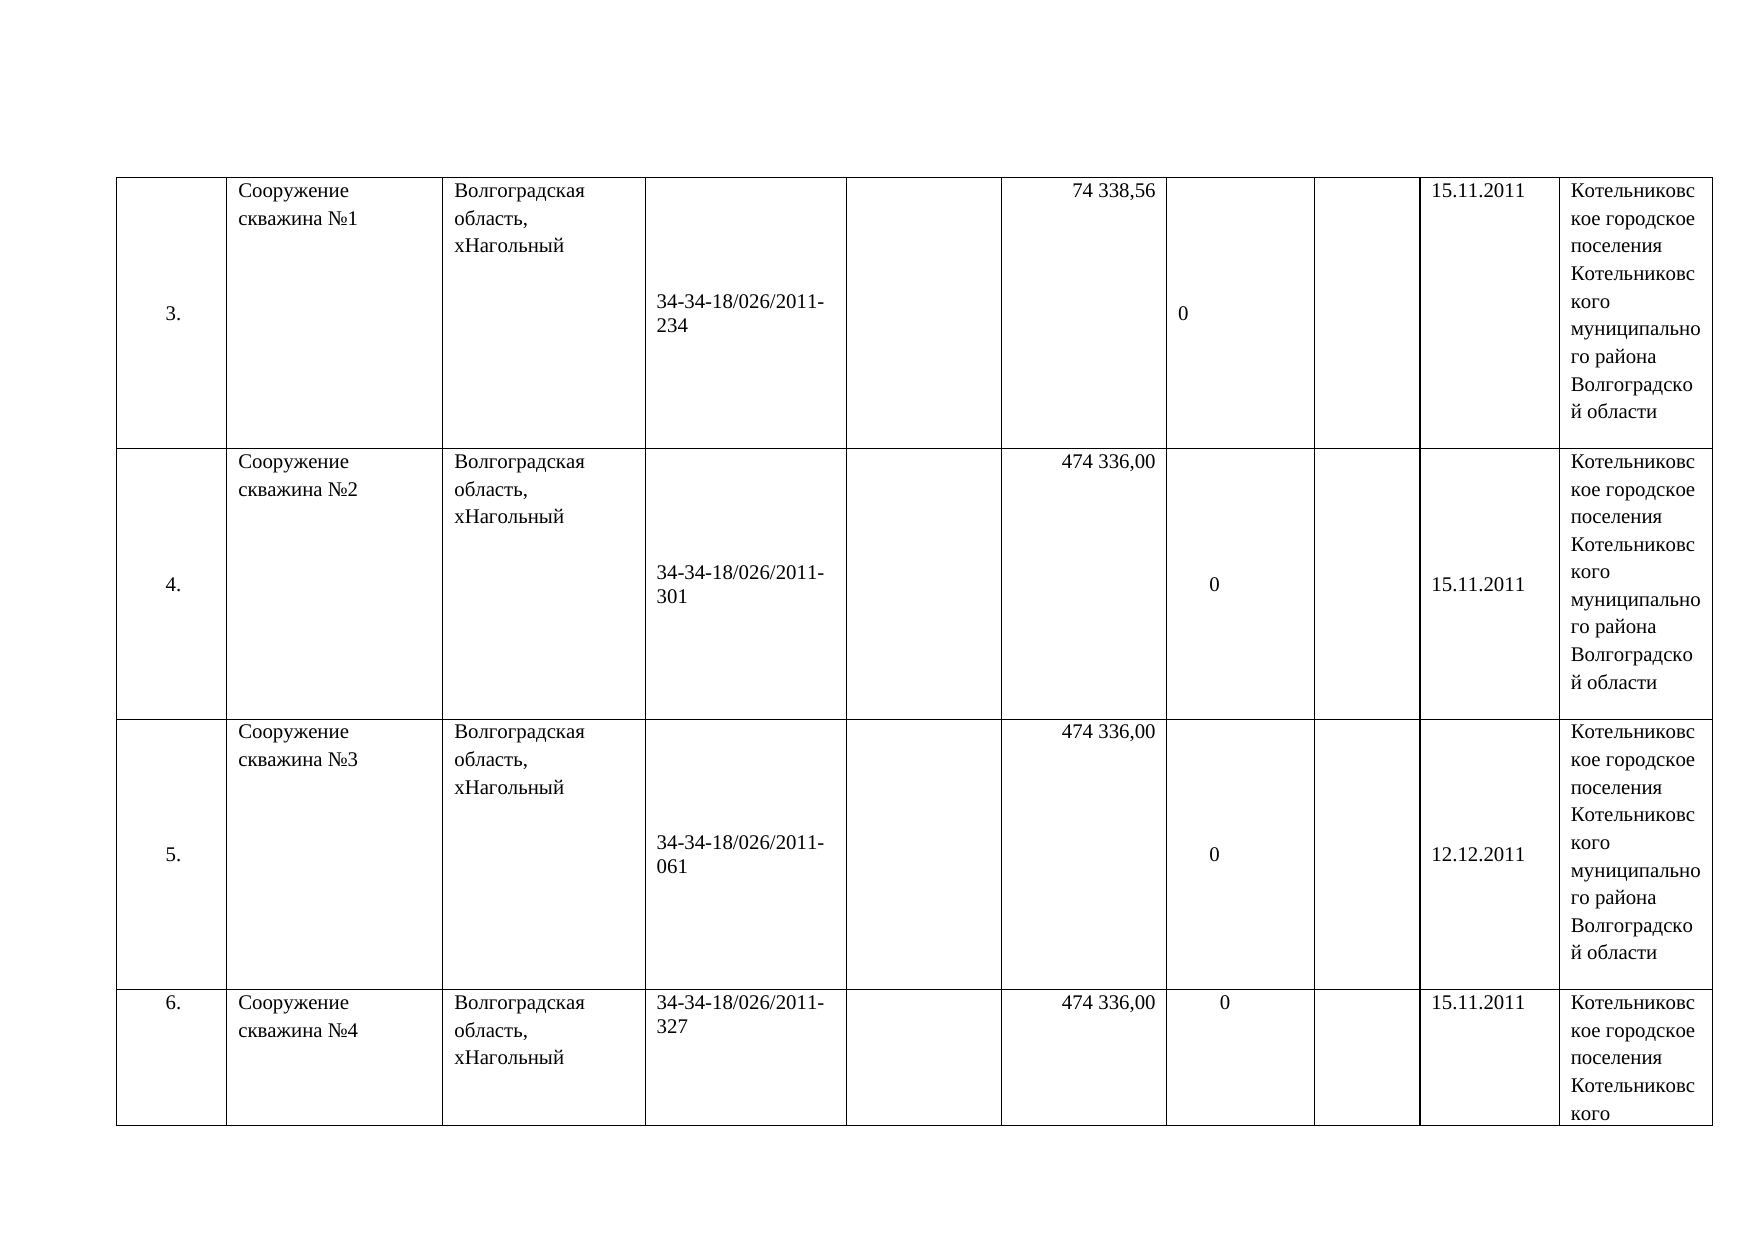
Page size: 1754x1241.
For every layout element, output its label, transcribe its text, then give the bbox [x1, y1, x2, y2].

table_cell Сооружение скважина №1 [227, 178, 442, 448]
table_cell Котельниковское городское поселения Котельниковского муниципального района Волгоградской области [1560, 720, 1712, 989]
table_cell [1560, 178, 1712, 448]
table_cell 474 336,00 [1002, 720, 1166, 989]
table_cell [1315, 990, 1419, 1124]
table_cell [117, 990, 226, 1124]
table_cell 15.11.2011 [1421, 990, 1559, 1124]
table_cell [117, 178, 226, 448]
table_cell Котельниковское городское поселения Котельниковского муниципального района Волгоградской области [1560, 449, 1712, 718]
table_cell 74 338,56 [1002, 178, 1166, 448]
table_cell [443, 990, 645, 1124]
table_cell [847, 990, 1001, 1124]
table_cell [117, 720, 226, 989]
table_cell Волгоградская область, хНагольный [443, 178, 645, 448]
table_cell 474 336,00 [1002, 449, 1166, 718]
table_cell [847, 178, 1001, 448]
table_cell 34-34-18/026/2011-061 [646, 720, 846, 989]
table_cell 15.11.2011 [1421, 178, 1559, 448]
table_cell 34-34-18/026/2011-234 [646, 178, 846, 448]
table_cell 0 [1167, 990, 1314, 1124]
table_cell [227, 990, 442, 1124]
table_cell Сооружение скважина №2 [227, 449, 442, 718]
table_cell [1560, 990, 1712, 1124]
table_cell Волгоградская область, хНагольный [443, 449, 645, 718]
table_cell 0 [1167, 720, 1314, 989]
table_cell 474 336,00 [1002, 990, 1166, 1124]
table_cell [646, 990, 846, 1124]
table_cell 0 [1167, 178, 1314, 448]
table_cell [117, 449, 226, 718]
table_cell [1315, 178, 1419, 448]
table_cell [847, 720, 1001, 989]
table_cell [1315, 720, 1419, 989]
table_cell 12.12.2011 [1421, 720, 1559, 989]
table_cell Волгоградская область, хНагольный [443, 720, 645, 989]
table_cell [847, 449, 1001, 718]
table_cell 0 [1167, 449, 1314, 718]
table_cell Сооружение скважина №3 [227, 720, 442, 989]
table_cell [1315, 449, 1419, 718]
table_cell 15.11.2011 [1421, 449, 1559, 718]
table_cell 34-34-18/026/2011-301 [646, 449, 846, 718]
